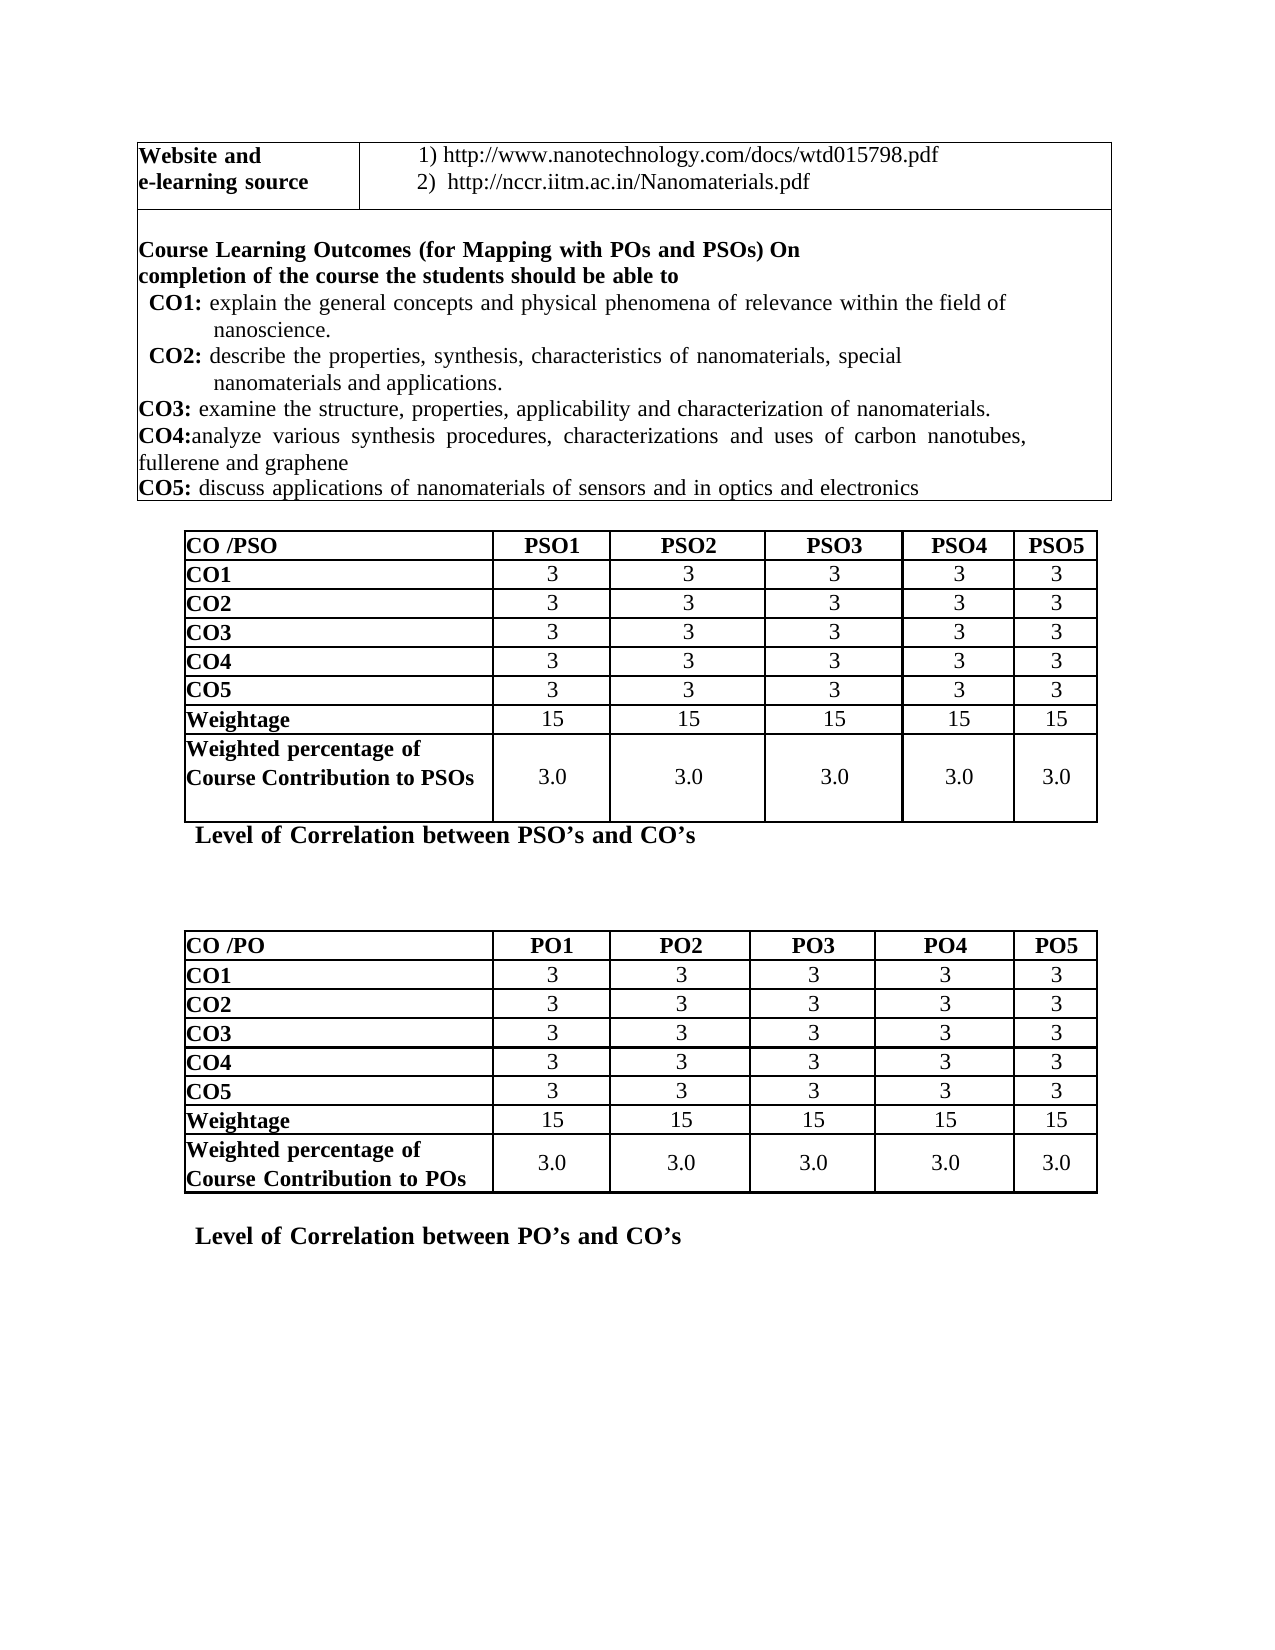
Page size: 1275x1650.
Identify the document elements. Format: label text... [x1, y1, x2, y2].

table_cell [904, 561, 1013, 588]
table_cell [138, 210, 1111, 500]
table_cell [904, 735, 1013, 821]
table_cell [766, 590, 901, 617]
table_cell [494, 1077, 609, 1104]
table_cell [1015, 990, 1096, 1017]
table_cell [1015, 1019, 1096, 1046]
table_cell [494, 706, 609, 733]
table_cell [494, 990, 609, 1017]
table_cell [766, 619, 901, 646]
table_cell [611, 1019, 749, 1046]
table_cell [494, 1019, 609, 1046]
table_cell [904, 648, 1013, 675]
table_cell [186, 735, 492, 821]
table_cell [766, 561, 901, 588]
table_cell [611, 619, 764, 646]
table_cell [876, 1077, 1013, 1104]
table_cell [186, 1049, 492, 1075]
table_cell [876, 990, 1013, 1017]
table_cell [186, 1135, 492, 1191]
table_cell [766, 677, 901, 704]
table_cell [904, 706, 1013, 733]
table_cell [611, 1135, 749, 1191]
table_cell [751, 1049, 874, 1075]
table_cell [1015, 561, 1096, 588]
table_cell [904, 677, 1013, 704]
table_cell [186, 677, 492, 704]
text Level of Correlation between PO’s and CO’s [195, 1221, 1192, 1249]
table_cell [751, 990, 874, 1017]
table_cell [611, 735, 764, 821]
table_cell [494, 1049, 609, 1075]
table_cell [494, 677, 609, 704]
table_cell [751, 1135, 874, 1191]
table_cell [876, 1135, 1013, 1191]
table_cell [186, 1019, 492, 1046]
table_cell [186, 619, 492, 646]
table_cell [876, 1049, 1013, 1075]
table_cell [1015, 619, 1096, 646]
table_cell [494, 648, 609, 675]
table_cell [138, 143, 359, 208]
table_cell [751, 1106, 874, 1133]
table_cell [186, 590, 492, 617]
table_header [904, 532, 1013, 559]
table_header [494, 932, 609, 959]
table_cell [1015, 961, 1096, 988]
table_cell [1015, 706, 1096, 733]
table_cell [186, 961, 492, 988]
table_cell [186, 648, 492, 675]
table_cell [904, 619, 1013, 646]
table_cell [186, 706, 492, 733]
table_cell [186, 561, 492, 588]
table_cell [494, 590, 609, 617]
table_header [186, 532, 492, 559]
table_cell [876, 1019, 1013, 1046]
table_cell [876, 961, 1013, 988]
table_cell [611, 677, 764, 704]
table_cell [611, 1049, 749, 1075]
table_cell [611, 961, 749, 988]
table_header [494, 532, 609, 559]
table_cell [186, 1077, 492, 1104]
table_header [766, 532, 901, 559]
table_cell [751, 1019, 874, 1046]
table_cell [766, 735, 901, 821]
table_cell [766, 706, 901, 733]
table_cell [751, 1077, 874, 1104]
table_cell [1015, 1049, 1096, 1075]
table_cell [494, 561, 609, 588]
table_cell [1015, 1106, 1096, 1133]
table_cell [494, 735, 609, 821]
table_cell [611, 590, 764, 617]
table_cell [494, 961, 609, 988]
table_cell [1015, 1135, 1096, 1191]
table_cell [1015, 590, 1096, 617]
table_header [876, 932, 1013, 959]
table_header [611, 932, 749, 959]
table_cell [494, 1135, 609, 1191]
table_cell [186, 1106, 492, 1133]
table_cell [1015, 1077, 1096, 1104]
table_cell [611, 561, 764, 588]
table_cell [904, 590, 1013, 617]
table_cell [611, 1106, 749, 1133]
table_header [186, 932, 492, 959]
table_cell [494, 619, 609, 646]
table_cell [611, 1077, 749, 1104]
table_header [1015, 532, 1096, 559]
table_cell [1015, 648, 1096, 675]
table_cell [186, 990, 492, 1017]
text Level of Correlation between PSO’s and CO’s [195, 823, 1192, 849]
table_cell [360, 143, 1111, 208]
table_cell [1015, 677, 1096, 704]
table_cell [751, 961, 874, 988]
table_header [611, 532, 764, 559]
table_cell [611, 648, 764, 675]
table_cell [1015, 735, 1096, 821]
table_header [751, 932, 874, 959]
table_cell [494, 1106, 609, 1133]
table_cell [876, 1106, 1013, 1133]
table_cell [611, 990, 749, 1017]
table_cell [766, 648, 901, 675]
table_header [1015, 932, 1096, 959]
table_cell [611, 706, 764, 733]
